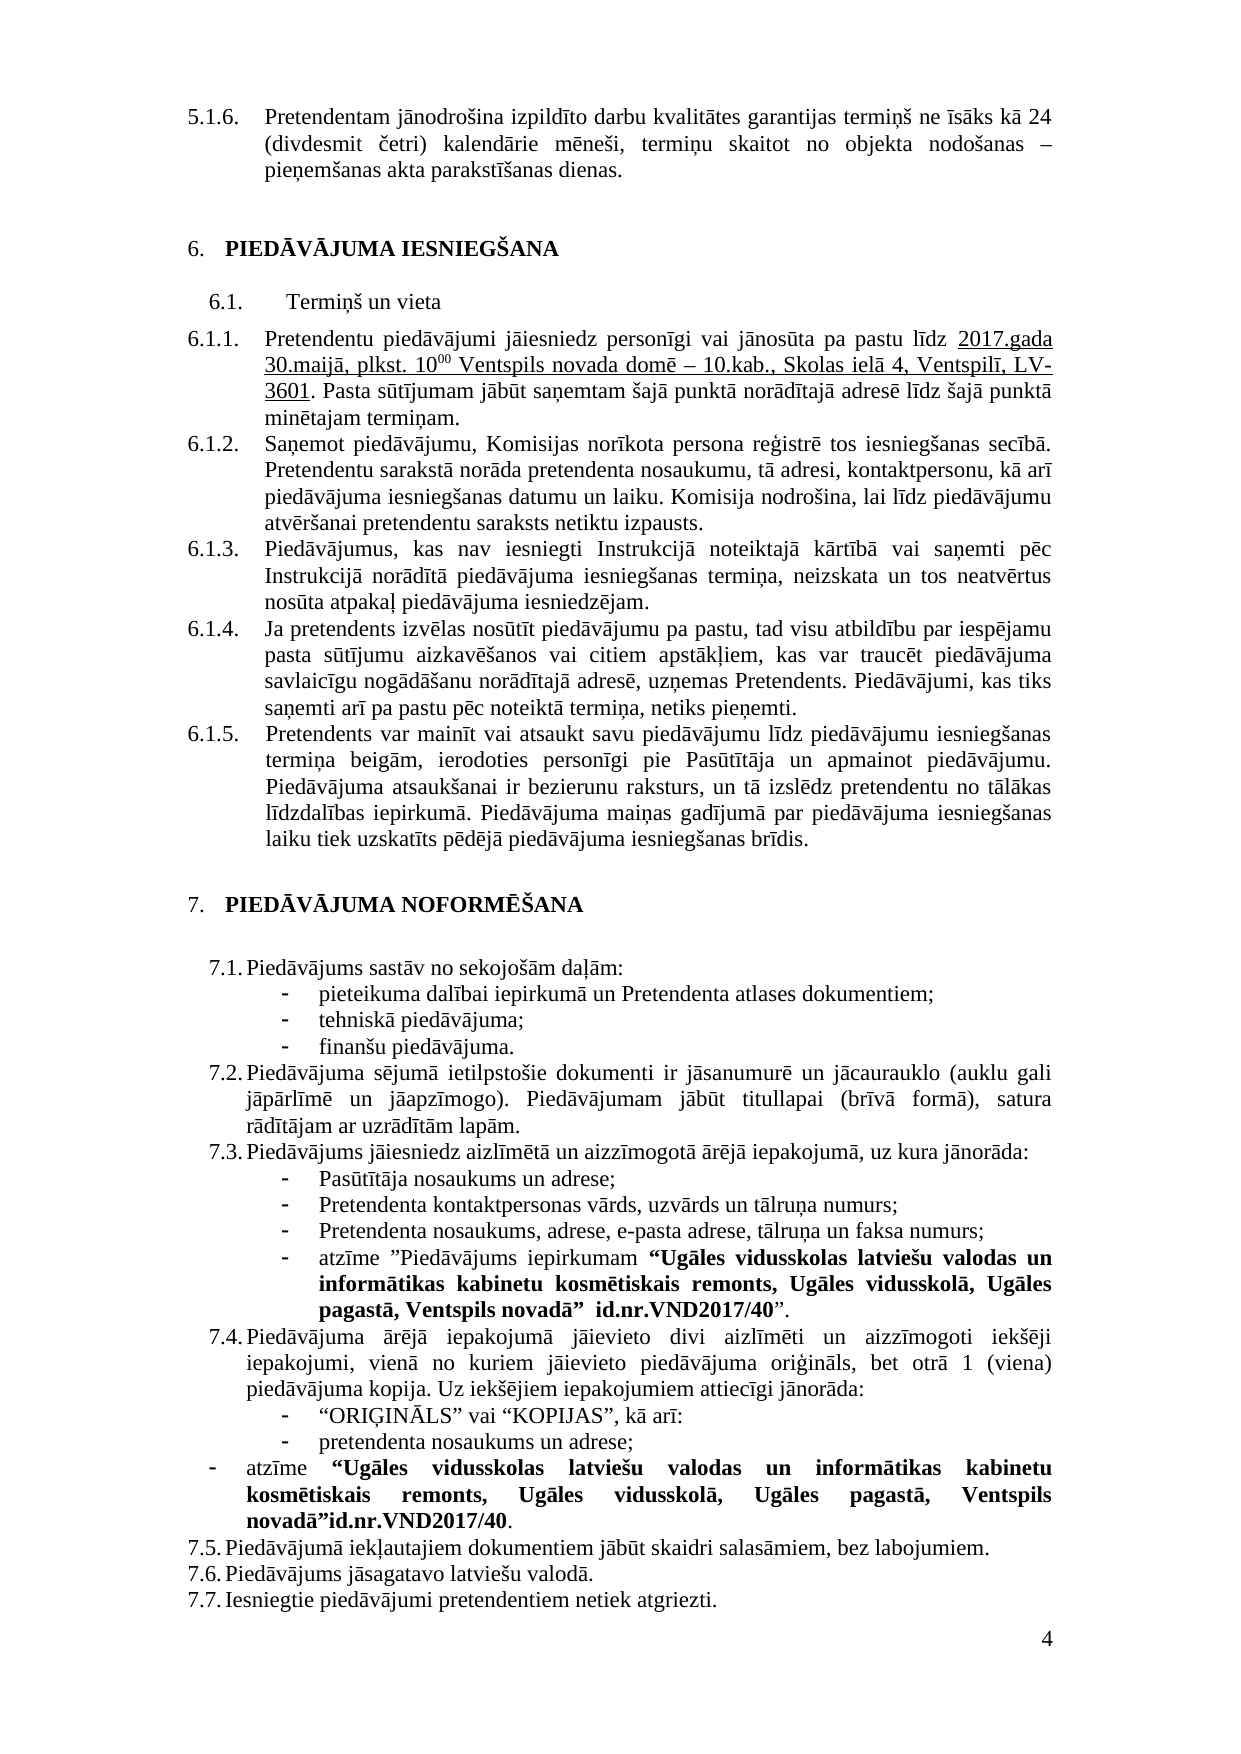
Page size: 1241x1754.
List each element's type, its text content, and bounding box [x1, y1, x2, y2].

list atzīme “Ugāles vidusskolas latviešu valodas un informātikas kabinetu kosmētiskais remonts, Ugāles vidusskolā, Ugāles pagastā, Ventspils novadā”id.nr.VND2017/40. [208, 1454, 1053, 1533]
subtitle Piedāvājuma sējumā ietilpstošie dokumenti ir jāsanumurē un jācaurauklo (auklu gali jāpārlīmē un jāapzīmogo). Piedāvājumam jābūt titullapai (brīvā formā), satura rādītājam ar uzrādītām lapām. [208, 1059, 1053, 1138]
list Pretendenta kontaktpersonas vārds, uzvārds un tālruņa numurs; [281, 1191, 1053, 1217]
list Pasūtītāja nosaukums un adrese; [281, 1164, 1053, 1191]
list pretendenta nosaukums un adrese; [281, 1428, 1053, 1454]
subtitle Pretendents var mainīt vai atsaukt savu piedāvājumu līdz piedāvājumu iesniegšanas termiņa beigām, ierodoties personīgi pie Pasūtītāja un apmainot piedāvājumu. Piedāvājuma atsaukšanai ir bezierunu raksturs, un tā izslēdz pretendentu no tālākas līdzdalības iepirkumā. Piedāvājuma maiņas gadījumā par piedāvājuma iesniegšanas laiku tiek uzskatīts pēdējā piedāvājuma iesniegšanas brīdis. [187, 720, 1053, 852]
subtitle Pretendentam jānodrošina izpildīto darbu kvalitātes garantijas termiņš ne īsāks kā 24 (divdesmit četri) kalendārie mēneši, termiņu skaitot no objekta nodošanas – pieņemšanas akta parakstīšanas dienas. [187, 103, 1053, 182]
subtitle Piedāvājumus, kas nav iesniegti Instrukcijā noteiktajā kārtībā vai saņemti pēc Instrukcijā norādītā piedāvājuma iesniegšanas termiņa, neizskata un tos neatvērtus nosūta atpakaļ piedāvājuma iesniedzējam. [187, 536, 1053, 614]
subtitle Termiņš un vieta [208, 288, 1053, 314]
list Piedāvājums jāsagatavo latviešu valodā. [187, 1560, 1053, 1586]
list atzīme ”Piedāvājums iepirkumam “Ugāles vidusskolas latviešu valodas un informātikas kabinetu kosmētiskais remonts, Ugāles vidusskolā, Ugāles pagastā, Ventspils novadā” id.nr.VND2017/40”. [281, 1244, 1053, 1323]
list Piedāvājumā iekļautajiem dokumentiem jābūt skaidri salasāmiem, bez labojumiem. [187, 1533, 1053, 1560]
list finanšu piedāvājuma. [281, 1033, 1053, 1059]
subtitle Pretendentu piedāvājumi jāiesniedz personīgi vai jānosūta pa pastu līdz 2017.gada 30.maijā, plkst. 1000 Ventspils novada domē – 10.kab., Skolas ielā 4, Ventspilī, LV-3601. Pasta sūtījumam jābūt saņemtam šajā punktā norādītajā adresē līdz šajā punktā minētajam termiņam. [187, 325, 1053, 430]
subtitle Piedāvājuma ārējā iepakojumā jāievieto divi aizlīmēti un aizzīmogoti iekšēji iepakojumi, vienā no kuriem jāievieto piedāvājuma oriģināls, bet otrā 1 (viena) piedāvājuma kopija. Uz iekšējiem iepakojumiem attiecīgi jānorāda: [208, 1323, 1053, 1402]
subtitle Saņemot piedāvājumu, Komisijas norīkota persona reģistrē tos iesniegšanas secībā. Pretendentu sarakstā norāda pretendenta nosaukumu, tā adresi, kontaktpersonu, kā arī piedāvājuma iesniegšanas datumu un laiku. Komisija nodrošina, lai līdz piedāvājumu atvēršanai pretendentu saraksts netiktu izpausts. [187, 430, 1053, 536]
list pieteikuma dalībai iepirkumā un Pretendenta atlases dokumentiem; [281, 980, 1053, 1006]
subtitle Piedāvājums jāiesniedz aizlīmētā un aizzīmogotā ārējā iepakojumā, uz kura jānorāda: [208, 1138, 1053, 1164]
list tehniskā piedāvājuma; [281, 1006, 1053, 1033]
list Iesniegtie piedāvājumi pretendentiem netiek atgriezti. [187, 1586, 1053, 1613]
subtitle Piedāvājums sastāv no sekojošām daļām: [208, 954, 1053, 980]
subtitle Piedāvājuma noformēšana [187, 891, 1053, 917]
list Pretendenta nosaukums, adrese, e-pasta adrese, tālruņa un faksa numurs; [281, 1217, 1053, 1244]
subtitle PIEDĀVĀJUMA IESNIEGŠANA [187, 235, 1053, 262]
list “ORIĢINĀLS” vai “KOPIJAS”, kā arī: [281, 1402, 1053, 1428]
subtitle Ja pretendents izvēlas nosūtīt piedāvājumu pa pastu, tad visu atbildību par iespējamu pasta sūtījumu aizkavēšanos vai citiem apstākļiem, kas var traucēt piedāvājuma savlaicīgu nogādāšanu norādītajā adresē, uzņemas Pretendents. Piedāvājumi, kas tiks saņemti arī pa pastu pēc noteiktā termiņa, netiks pieņemti. [187, 614, 1053, 720]
